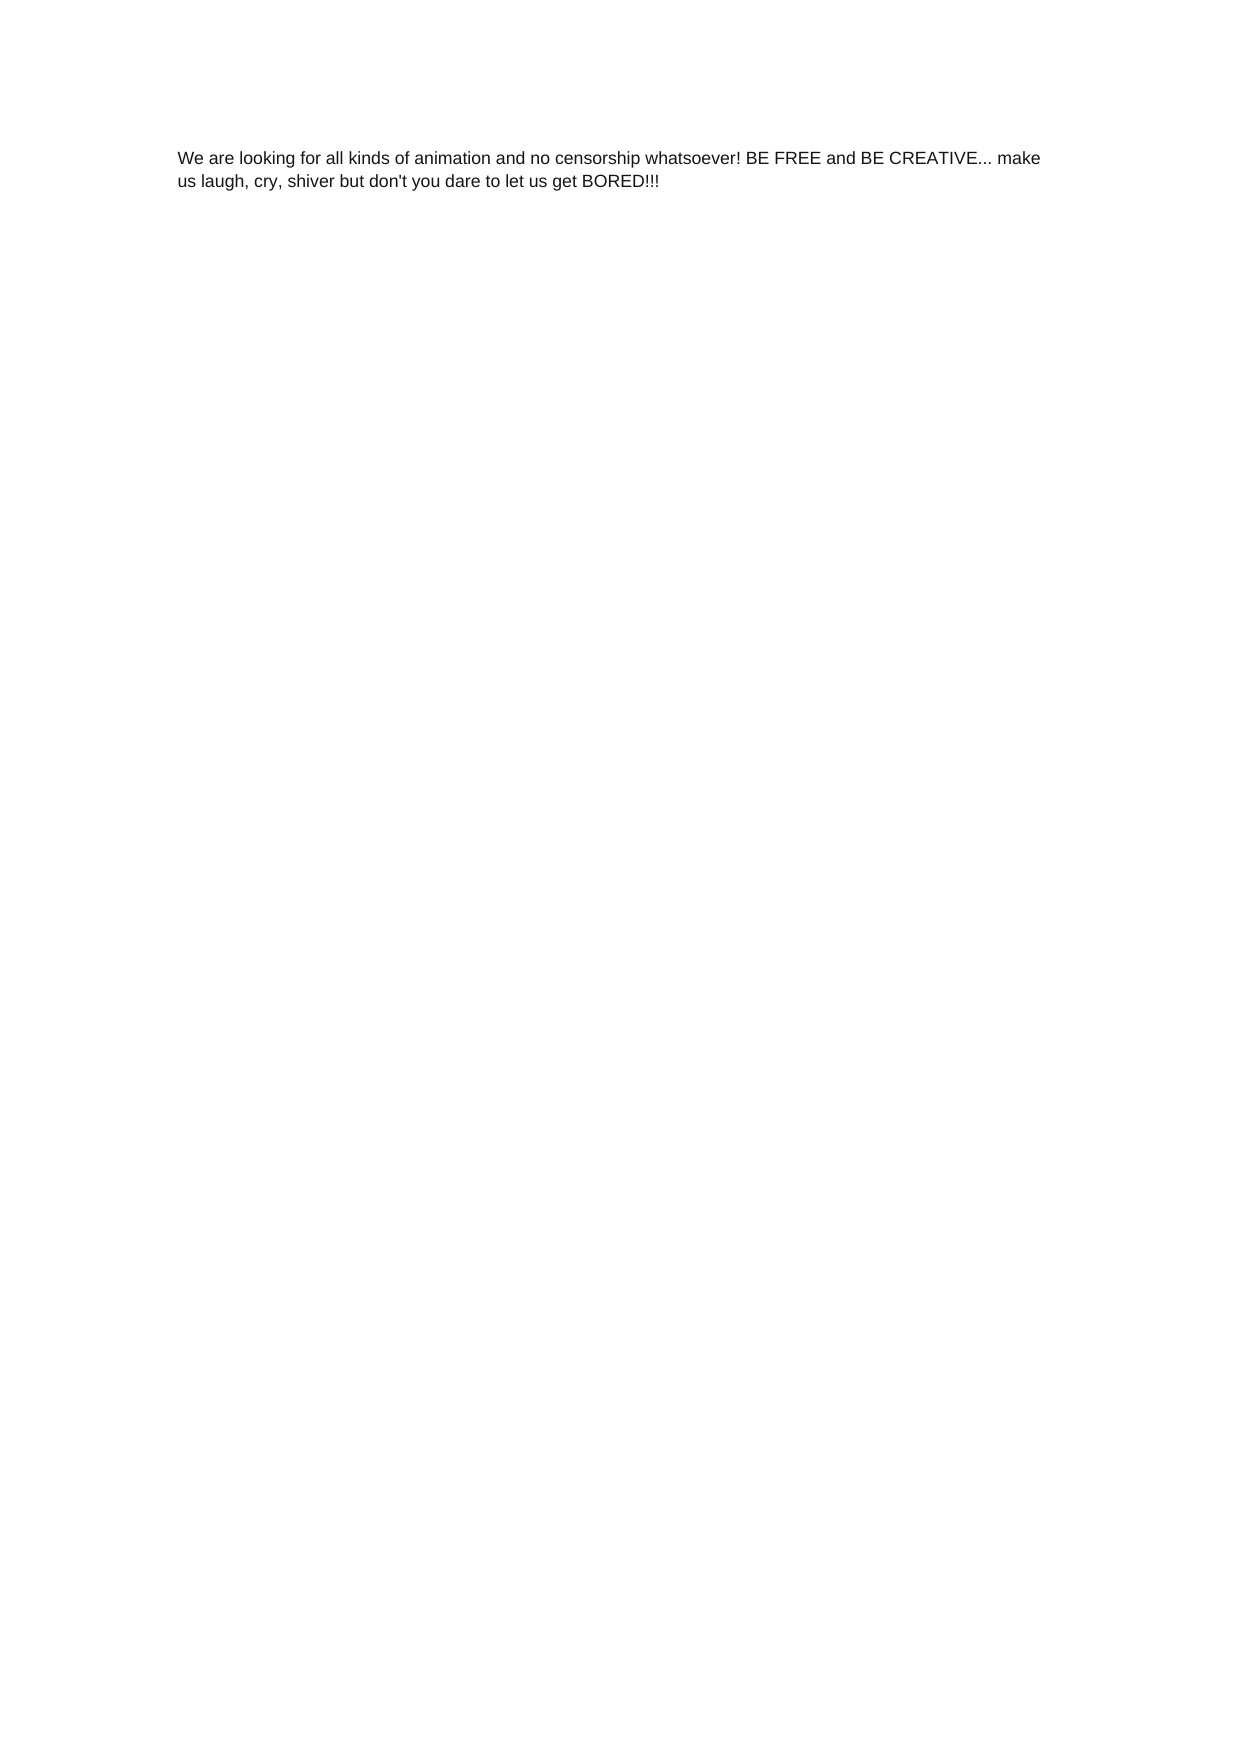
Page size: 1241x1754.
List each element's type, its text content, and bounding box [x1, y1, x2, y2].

text We are looking for all kinds of animation and no censorship whatsoever! BE FREE and BE CREATIVE... make us laugh, cry, shiver but don't you dare to let us get BORED!!! [177, 148, 1063, 191]
